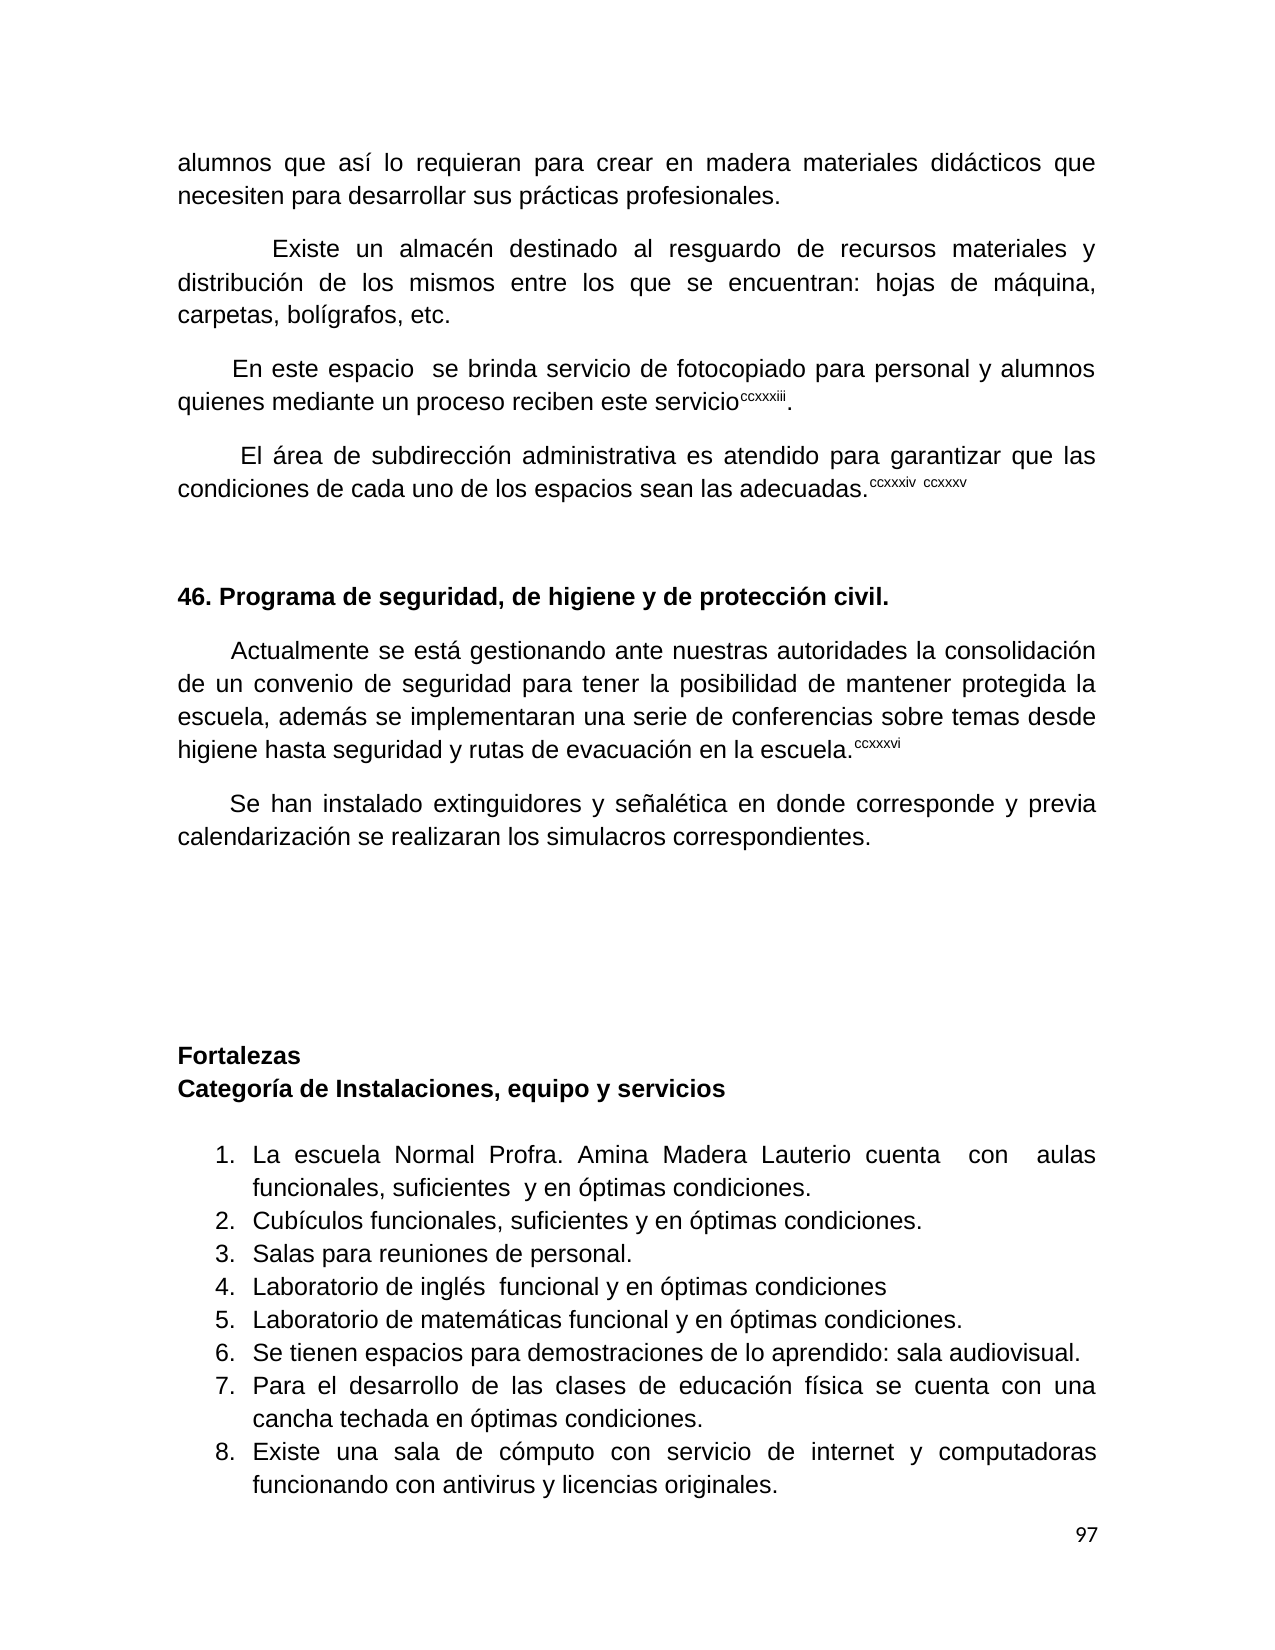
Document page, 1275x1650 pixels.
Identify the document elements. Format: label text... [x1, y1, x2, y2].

list Para el desarrollo de las clases de educación física se cuenta con una cancha techada en óptimas condiciones. [215, 1371, 1098, 1433]
text 46. Programa de seguridad, de higiene y de protección civil. [177, 582, 1098, 611]
list La escuela Normal Profra. Amina Madera Lauterio cuenta con aulas funcionales, suficientes y en óptimas condiciones. [215, 1140, 1098, 1202]
text Actualmente se está gestionando ante nuestras autoridades la consolidación de un convenio de seguridad para tener la posibilidad de mantener protegida la escuela, además se implementaran una serie de conferencias sobre temas desde higiene hasta seguridad y rutas de evacuación en la escuela. [177, 636, 1098, 764]
text Se han instalado extinguidores y señalética en donde corresponde y previa calendarización se realizaran los simulacros correspondientes. [177, 789, 1098, 851]
text Fortalezas [177, 1041, 1098, 1069]
list Salas para reuniones de personal. [215, 1239, 1098, 1268]
list Laboratorio de inglés funcional y en óptimas condiciones [215, 1272, 1098, 1301]
text Existe un almacén destinado al resguardo de recursos materiales y distribución de los mismos entre los que se encuentran: hojas de máquina, carpetas, bolígrafos, etc. [177, 234, 1098, 329]
text En este espacio se brinda servicio de fotocopiado para personal y alumnos quienes mediante un proceso reciben este servicio. [177, 354, 1098, 416]
list Se tienen espacios para demostraciones de lo aprendido: sala audiovisual. [215, 1338, 1098, 1367]
text El área de subdirección administrativa es atendido para garantizar que las condiciones de cada uno de los espacios sean las adecuadas. [177, 441, 1098, 503]
text Categoría de Instalaciones, equipo y servicios [177, 1074, 1098, 1102]
list Existe una sala de cómputo con servicio de internet y computadoras funcionando con antivirus y licencias originales. [215, 1437, 1098, 1499]
list Laboratorio de matemáticas funcional y en óptimas condiciones. [215, 1305, 1098, 1334]
list Cubículos funcionales, suficientes y en óptimas condiciones. [215, 1206, 1098, 1234]
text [177, 148, 1098, 209]
